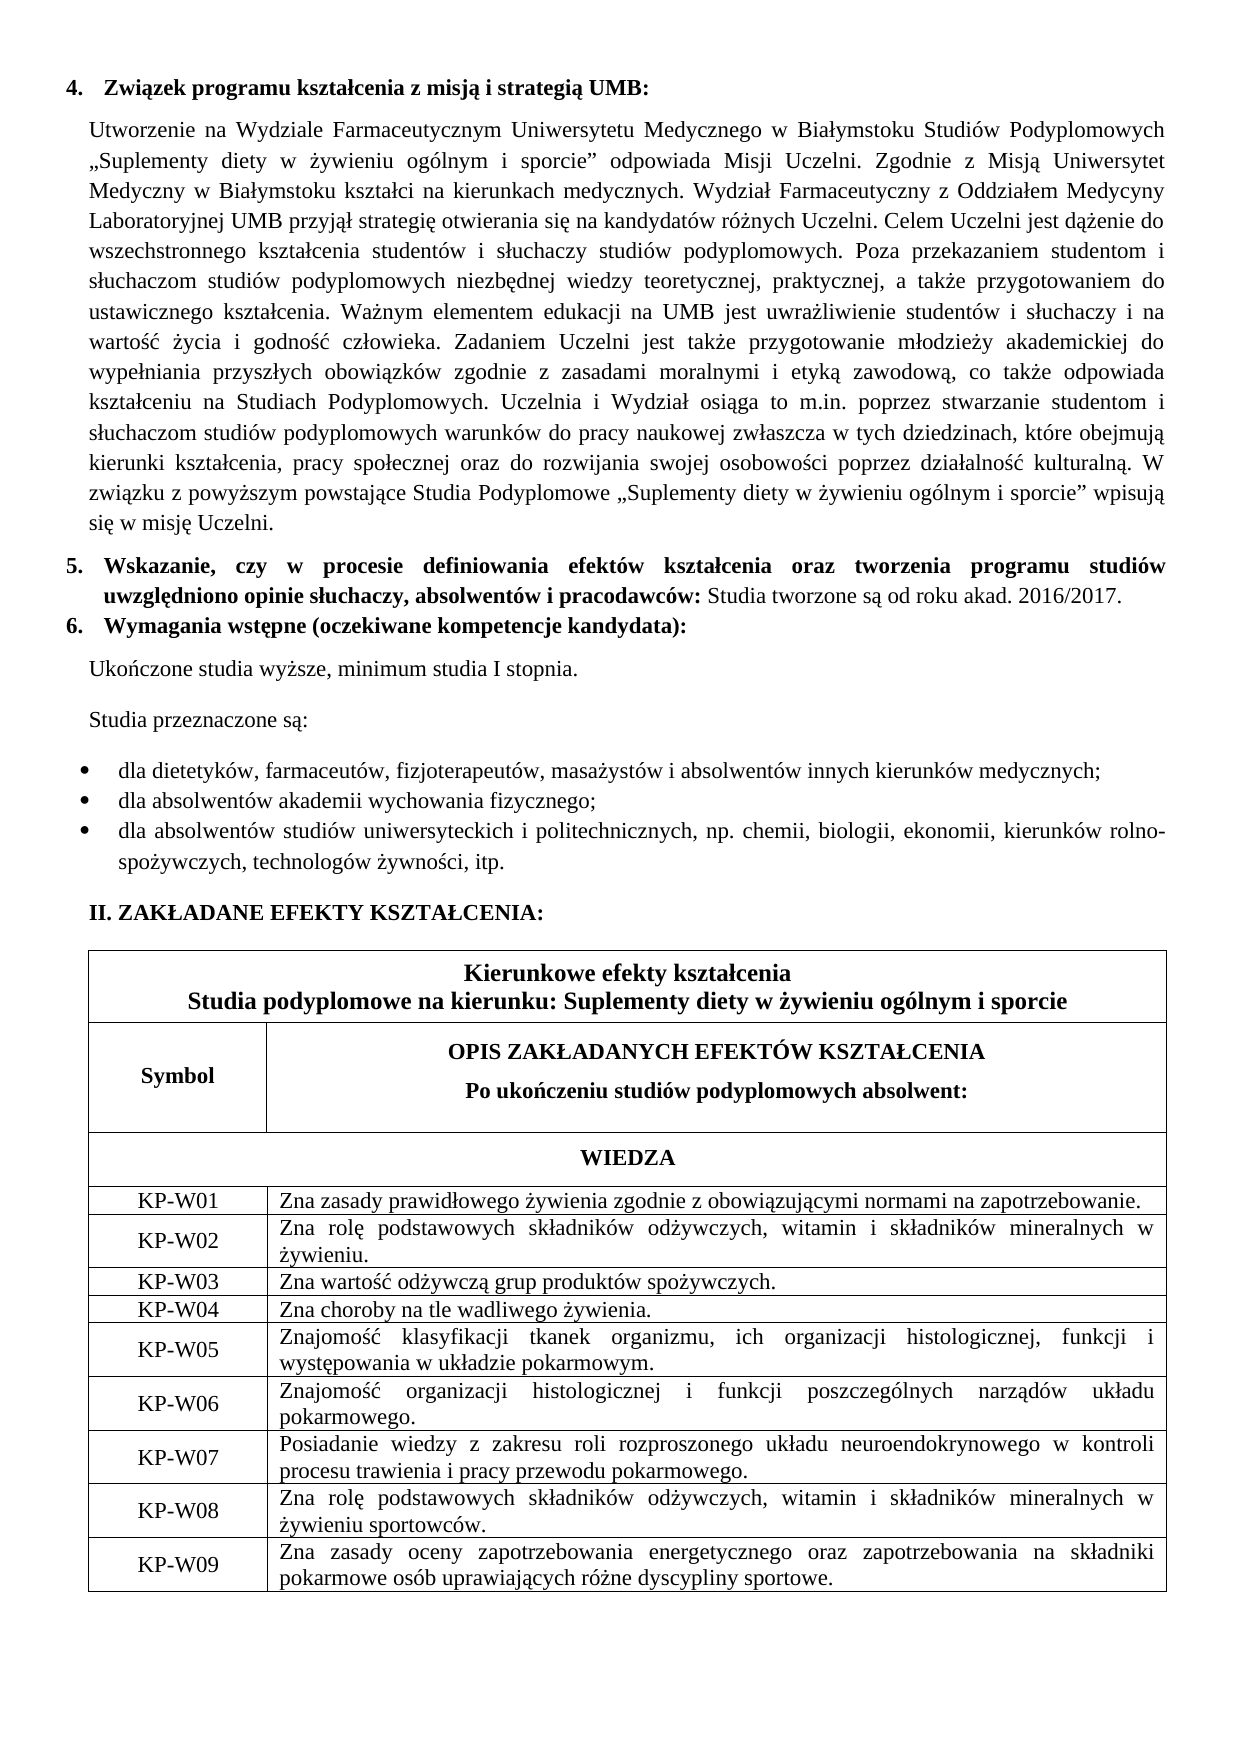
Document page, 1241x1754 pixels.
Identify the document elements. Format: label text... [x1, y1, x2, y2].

list Wymagania wstępne (oczekiwane kompetencje kandydata): [66, 612, 1167, 639]
table_cell Zna choroby na tle wadliwego żywienia. [268, 1296, 1166, 1322]
table_cell KP-W06 [89, 1377, 267, 1429]
table_cell WIEDZA [89, 1133, 1166, 1186]
table_cell KP-W03 [89, 1268, 267, 1294]
table_cell KP-W04 [89, 1296, 267, 1322]
list Wskazanie, czy w procesie definiowania efektów kształcenia oraz tworzenia programu studiów uwzględniono opinie słuchaczy, absolwentów i pracodawców: Studia tworzone są od roku akad. 2016/2017. [66, 552, 1167, 608]
table_cell KP-W07 [89, 1431, 267, 1483]
text Ukończone studia wyższe, minimum studia I stopnia. [88, 655, 1167, 681]
table_cell OPIS ZAKŁADANYCH EFEKTÓW KSZTAŁCENIA Po ukończeniu studiów podyplomowych absolwent: [267, 1023, 1166, 1132]
table_cell KP-W02 [89, 1215, 267, 1267]
table_cell Zna wartość odżywczą grup produktów spożywczych. [268, 1268, 1166, 1294]
table_cell Symbol [89, 1023, 266, 1132]
table_cell Znajomość organizacji histologicznej i funkcji poszczególnych narządów układu pokarmowego. [268, 1377, 1166, 1429]
table_cell Znajomość klasyfikacji tkanek organizmu, ich organizacji histologicznej, funkcji i występowania w układzie pokarmowym. [268, 1323, 1166, 1376]
text Studia przeznaczone są: [88, 706, 1167, 732]
list Związek programu kształcenia z misją i strategią UMB: [66, 74, 1093, 100]
table_cell KP-W08 [89, 1484, 267, 1537]
table_cell Zna zasady prawidłowego żywienia zgodnie z obowiązującymi normami na zapotrzebowanie. [268, 1187, 1166, 1213]
table_header Kierunkowe efekty kształcenia Studia podyplomowe na kierunku: Suplementy diety w żywieniu ogólnym i sporcie [89, 951, 1166, 1022]
table_cell KP-W01 [89, 1187, 267, 1213]
list dla absolwentów studiów uniwersyteckich i politechnicznych, np. chemii, biologii, ekonomii, kierunków rolno-spożywczych, technologów żywności, itp. [81, 818, 1167, 874]
list dla dietetyków, farmaceutów, fizjoterapeutów, masażystów i absolwentów innych kierunków medycznych; [81, 757, 1167, 783]
list dla absolwentów akademii wychowania fizycznego; [81, 787, 1167, 814]
table_cell KP-W05 [89, 1323, 267, 1376]
table_cell Zna zasady oceny zapotrzebowania energetycznego oraz zapotrzebowania na składniki pokarmowe osób uprawiających różne dyscypliny sportowe. [268, 1538, 1166, 1591]
text Utworzenie na Wydziale Farmaceutycznym Uniwersytetu Medycznego w Białymstoku Studiów Podyplomowych „Suplementy diety w żywieniu ogólnym i sporcie” odpowiada Misji Uczelni. Zgodnie z Misją Uniwersytet Medyczny w Białymstoku kształci na kierunkach medycznych. Wydział Farmaceutyczny z Oddziałem Medycyny Laboratoryjnej UMB przyjął strategię otwierania się na kandydatów różnych Uczelni. Celem Uczelni jest dążenie do wszechstronnego kształcenia studentów i słuchaczy studiów podyplomowych. Poza przekazaniem studentom i słuchaczom studiów podyplomowych niezbędnej wiedzy teoretycznej, praktycznej, a także przygotowaniem do ustawicznego kształcenia. Ważnym elementem edukacji na UMB jest uwrażliwienie studentów i słuchaczy i na wartość życia i godność człowieka. Zadaniem Uczelni jest także przygotowanie młodzieży akademickiej do wypełniania przyszłych obowiązków zgodnie z zasadami moralnymi i etyką zawodową, co także odpowiada kształceniu na Studiach Podyplomowych. Uczelnia i Wydział osiąga to m.in. poprzez stwarzanie studentom i słuchaczom studiów podyplomowych warunków do pracy naukowej zwłaszcza w tych dziedzinach, które obejmują kierunki kształcenia, pracy społecznej oraz do rozwijania swojej osobowości poprzez działalność kulturalną. W związku z powyższym powstające Studia Podyplomowe „Suplementy diety w żywieniu ogólnym i sporcie” wpisują się w misję Uczelni. [88, 117, 1166, 536]
text II. ZAKŁADANE EFEKTY KSZTAŁCENIA: [88, 899, 1167, 925]
table_cell KP-W09 [89, 1538, 267, 1591]
table_cell Zna rolę podstawowych składników odżywczych, witamin i składników mineralnych w żywieniu. [268, 1215, 1166, 1267]
table_cell Posiadanie wiedzy z zakresu roli rozproszonego układu neuroendokrynowego w kontroli procesu trawienia i pracy przewodu pokarmowego. [268, 1431, 1166, 1483]
table_cell Zna rolę podstawowych składników odżywczych, witamin i składników mineralnych w żywieniu sportowców. [268, 1484, 1166, 1537]
